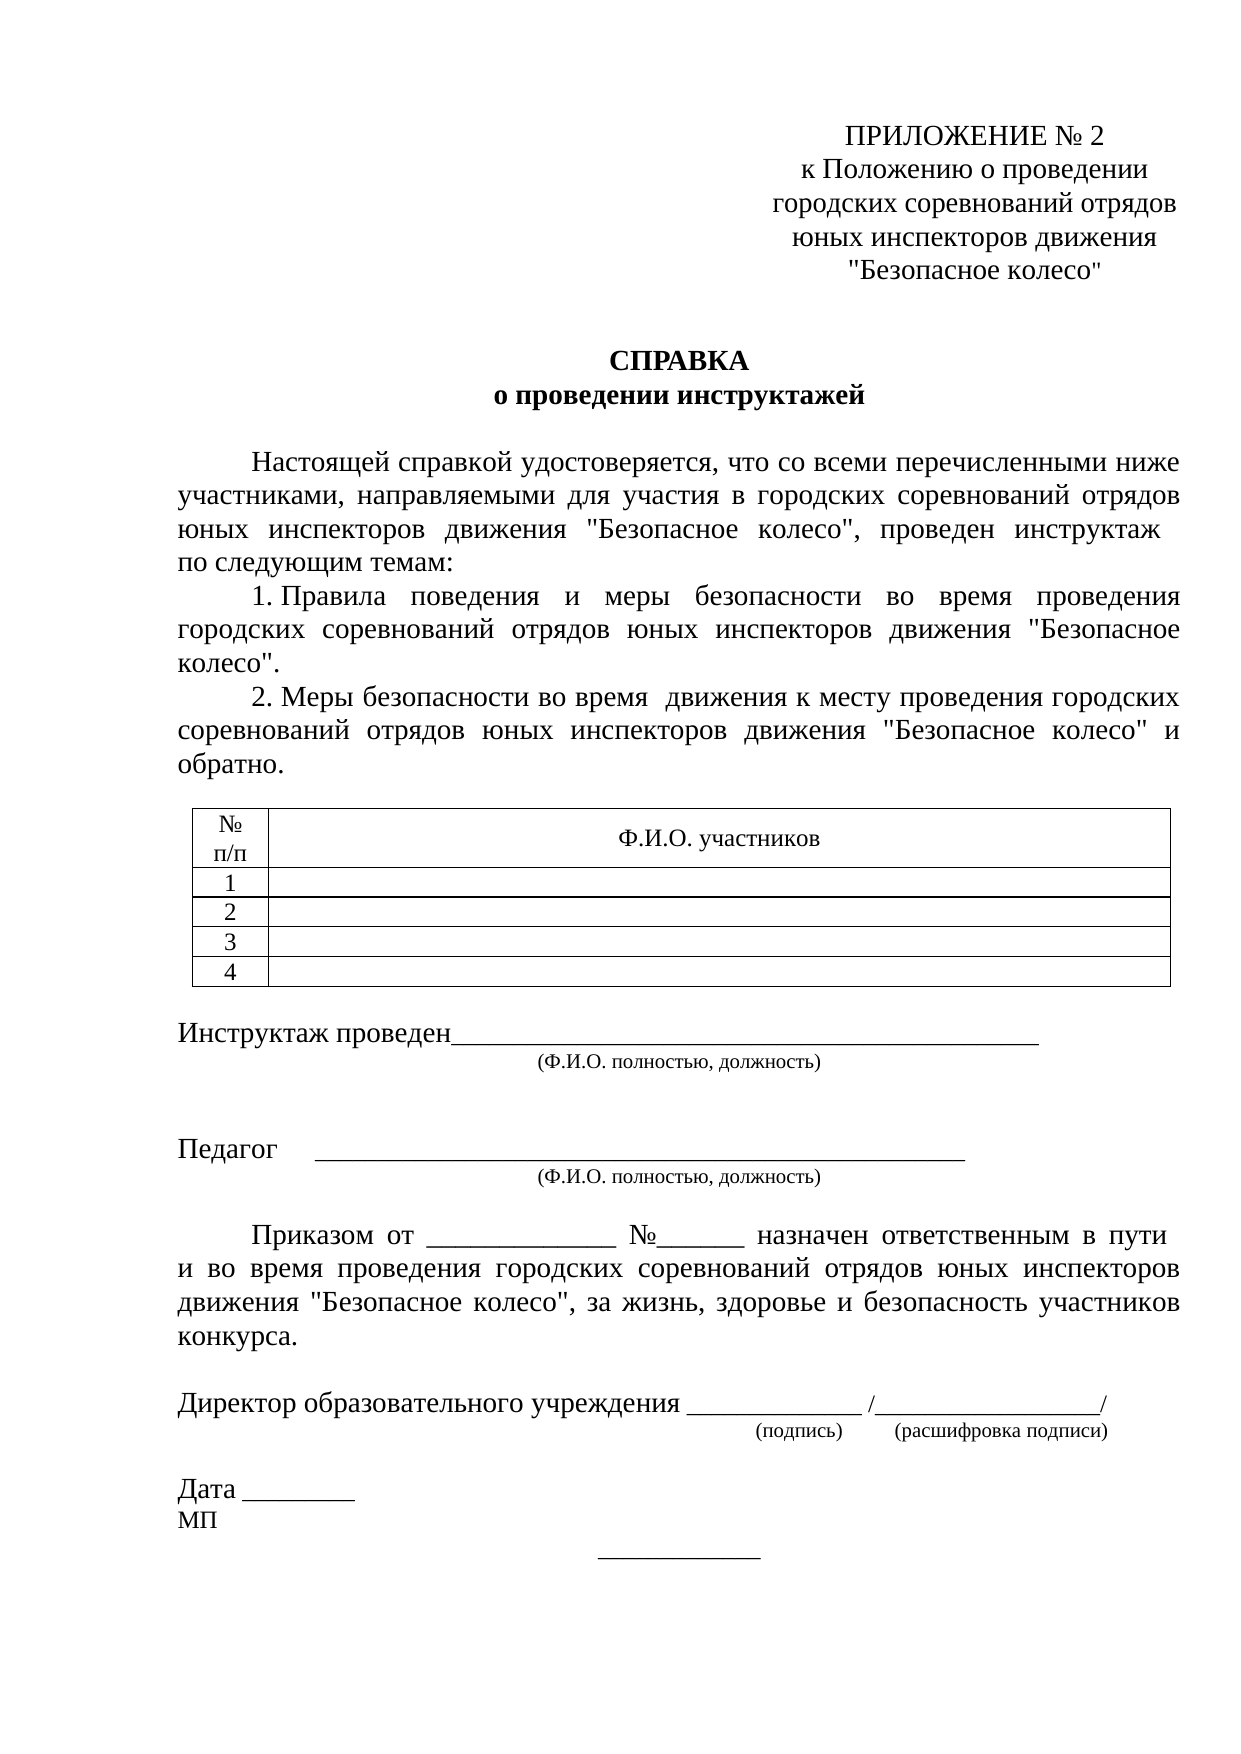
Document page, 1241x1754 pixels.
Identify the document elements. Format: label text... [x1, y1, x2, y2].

table_header Ф.И.О. участников [269, 809, 1170, 867]
text о проведении инструктажей [177, 377, 1181, 410]
text (подпись) (расшифровка подписи) [177, 1418, 1181, 1442]
text к Положению о проведении городских соревнований отрядов юных инспекторов движения "Безопасное колесо" [768, 152, 1181, 286]
table_cell 2 [193, 898, 268, 926]
text МП [177, 1505, 1181, 1533]
text (Ф.И.О. полностью, должность) [177, 1049, 1181, 1073]
table_cell 3 [193, 927, 268, 956]
text 1. Правила поведения и меры безопасности во время проведения городских соревнований отрядов юных инспекторов движения "Безопасное колесо". [177, 578, 1181, 679]
text (Ф.И.О. полностью, должность) [177, 1164, 1181, 1188]
table_cell 1 [193, 868, 268, 896]
text Педагог ____________________________________________________ [177, 1131, 1181, 1164]
text Директор образовательного учреждения ______________ /__________________/ [177, 1385, 1181, 1418]
table_cell [269, 927, 1170, 956]
text ПРИЛОЖЕНИЕ № 2 [768, 118, 1181, 152]
text Дата _________ [177, 1471, 1181, 1505]
table_cell [269, 957, 1170, 986]
table_cell [269, 898, 1170, 926]
table_cell [269, 868, 1170, 896]
text 2. Меры безопасности во время движения к месту проведения городских соревнований отрядов юных инспекторов движения "Безопасное колесо" и обратно. [177, 679, 1181, 779]
table_header № п/п [193, 809, 268, 867]
table_cell 4 [193, 957, 268, 986]
subtitle СПРАВКА [177, 343, 1181, 377]
text _____________ [177, 1533, 1181, 1562]
text Настоящей справкой удостоверяется, что со всеми перечисленными ниже участниками, направляемыми для участия в городских соревнований отрядов юных инспекторов движения "Безопасное колесо", проведен инструктаж по следующим темам: [177, 444, 1181, 578]
text Приказом от _____________ №______ назначен ответственным в пути и во время проведения городских соревнований отрядов юных инспекторов движения "Безопасное колесо", за жизнь, здоровье и безопасность участников конкурса. [177, 1217, 1181, 1351]
text Инструктаж проведен_______________________________________________ [177, 1016, 1181, 1049]
